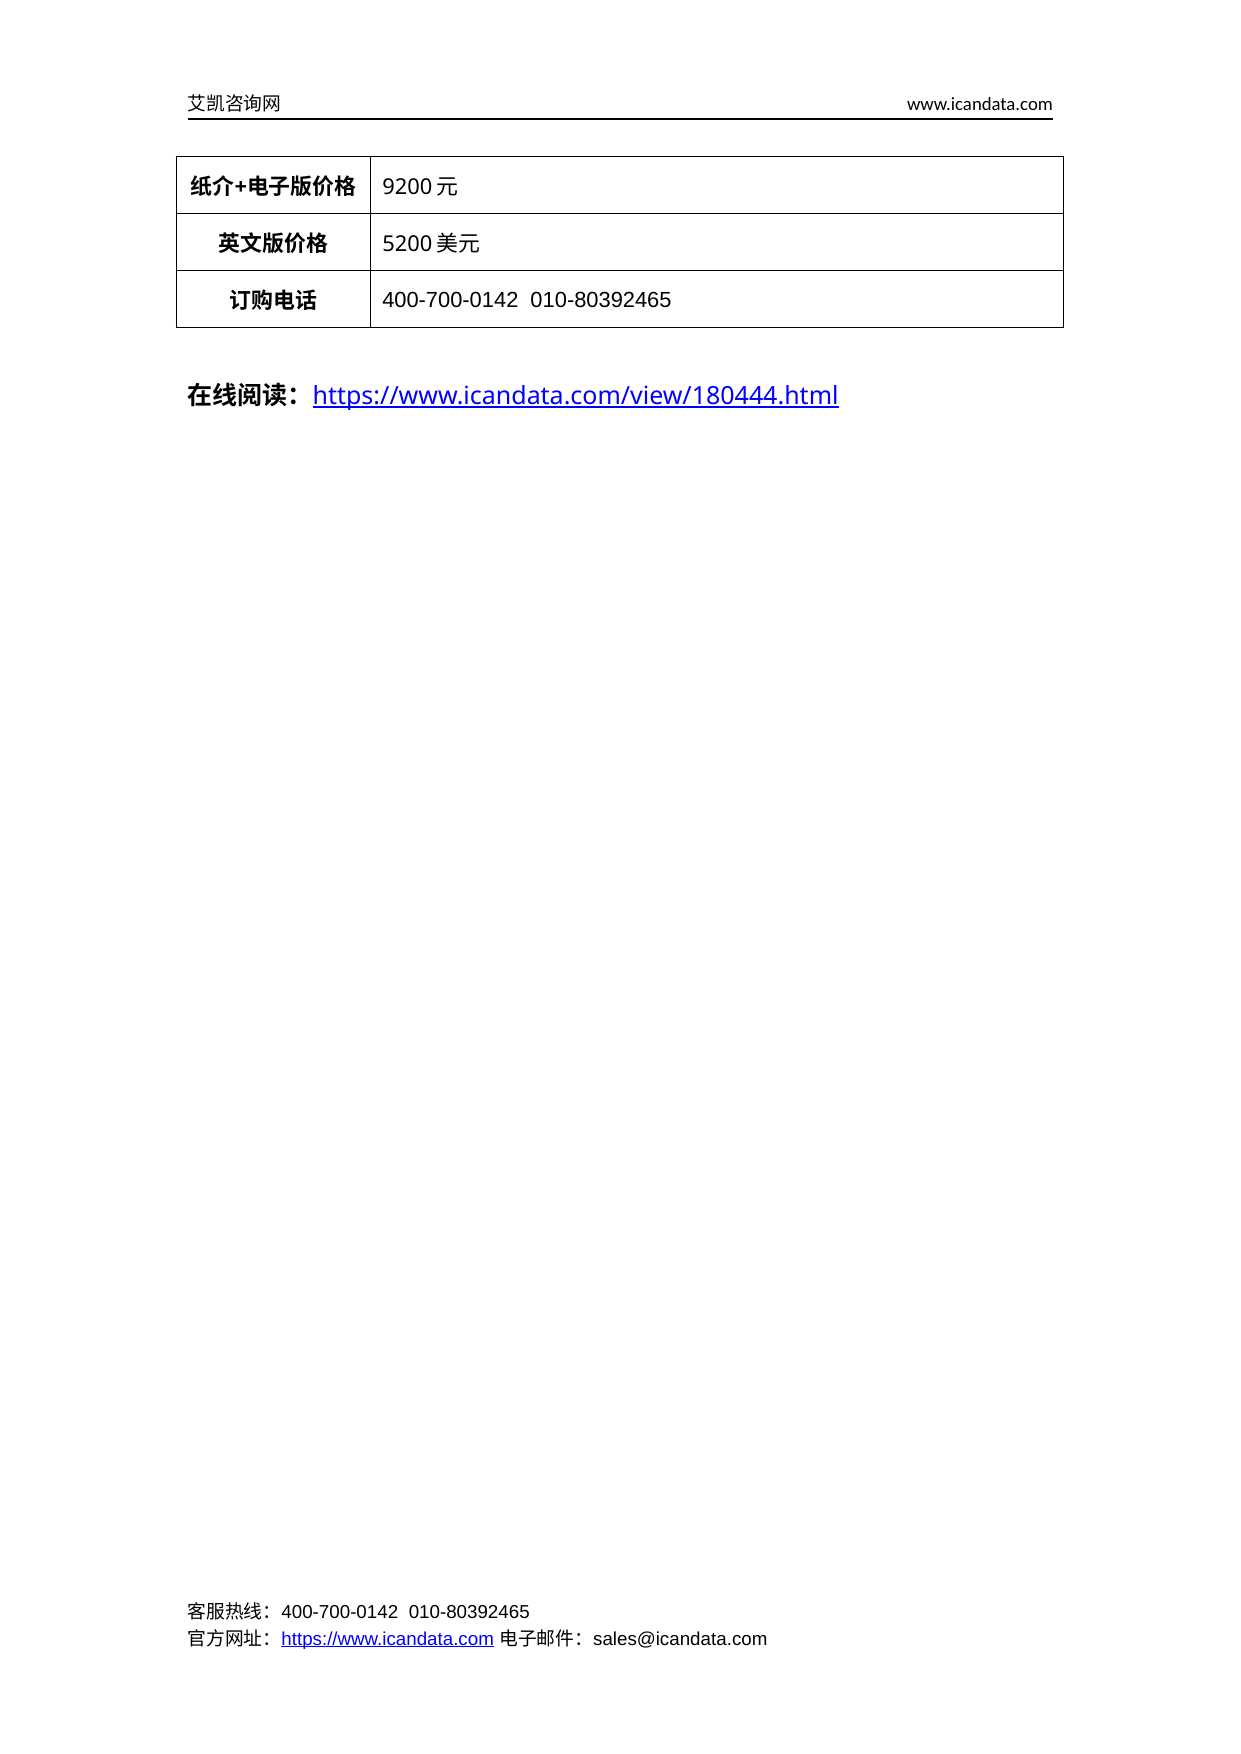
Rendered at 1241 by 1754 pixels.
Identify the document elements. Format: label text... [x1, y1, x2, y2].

table_cell 5200美元 [371, 214, 1063, 270]
text 在线阅读：https://www.icandata.com/view/180444.html [187, 361, 1053, 426]
table_cell 400-700-0142 010-80392465 [371, 271, 1063, 327]
table_cell 英文版价格 [177, 214, 370, 270]
table_cell 纸介+电子版价格 [177, 157, 370, 213]
table_cell 订购电话 [177, 271, 370, 327]
table_cell 9200元 [371, 157, 1063, 213]
